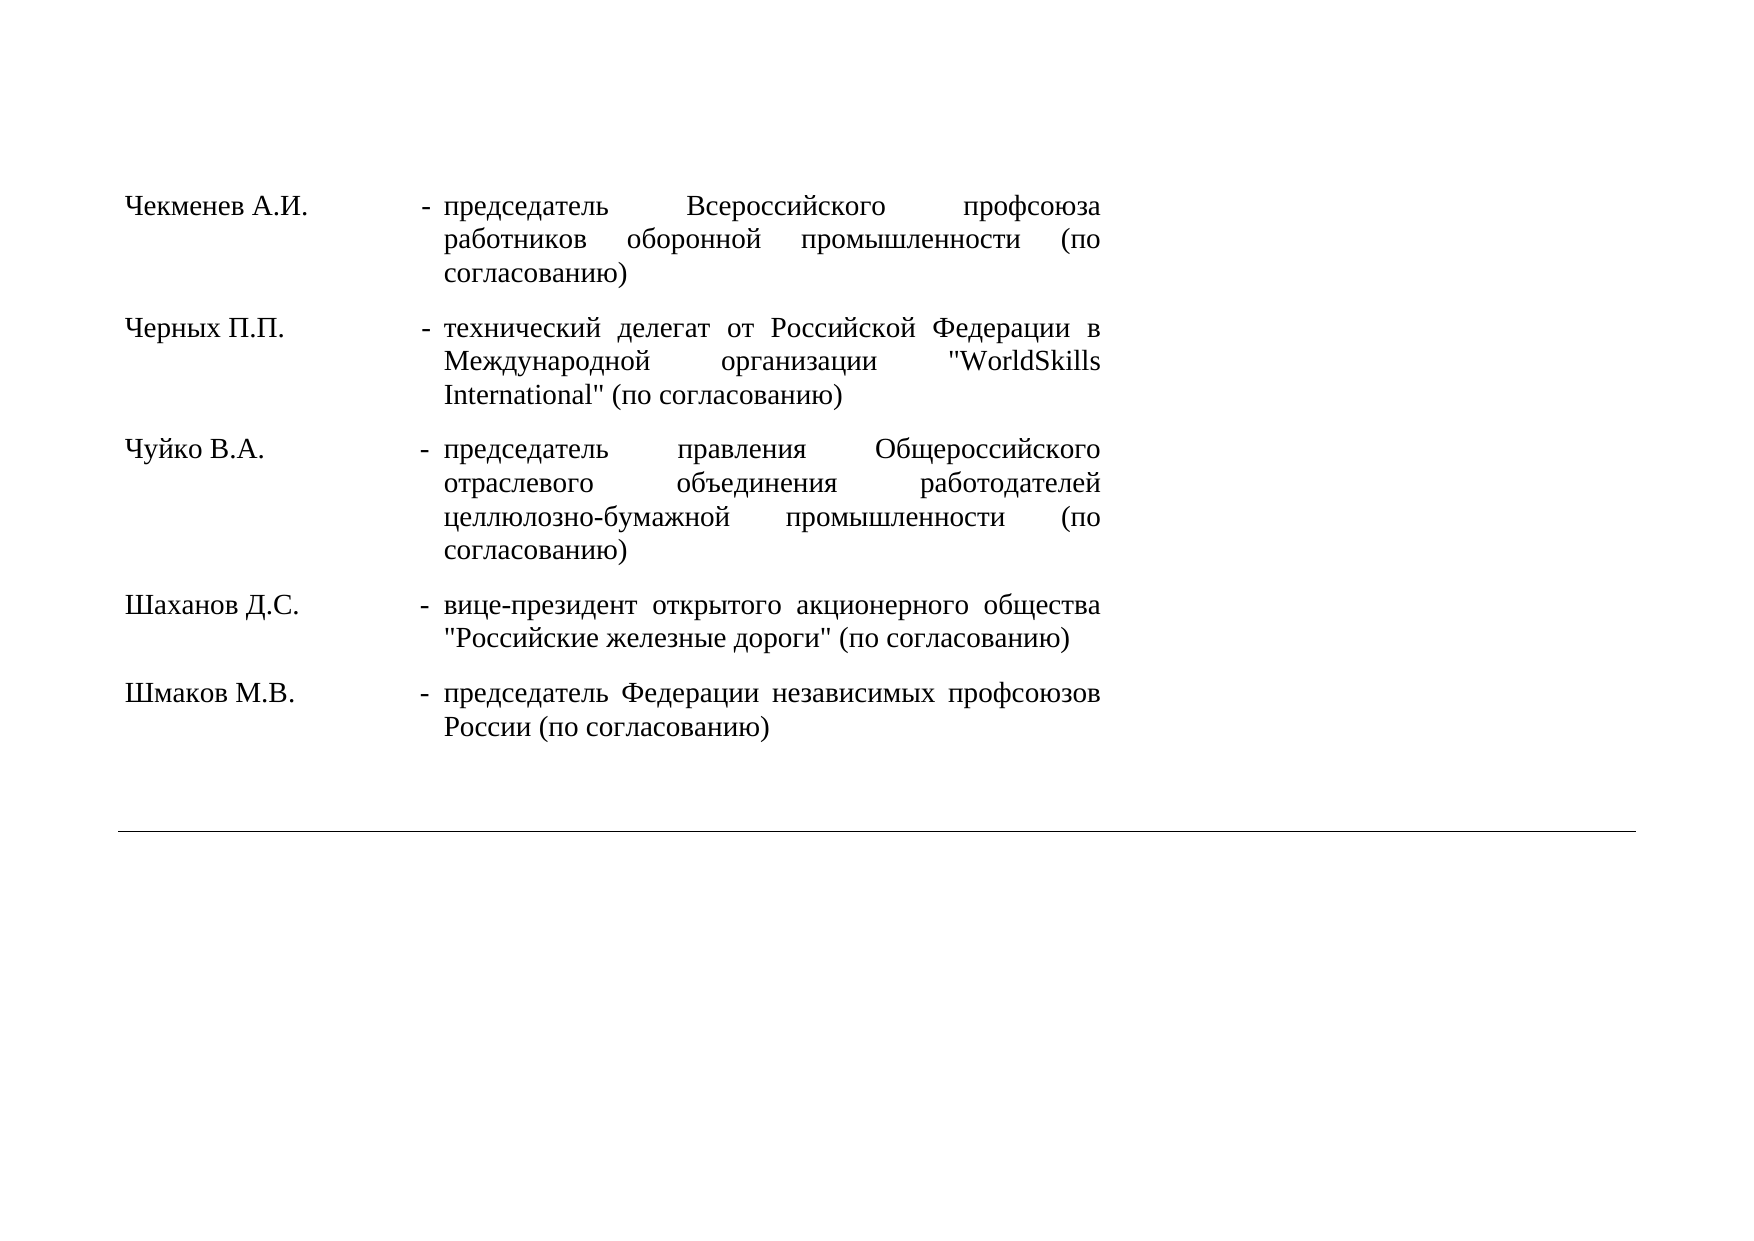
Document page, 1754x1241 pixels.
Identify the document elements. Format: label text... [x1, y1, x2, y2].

table_cell - [413, 177, 437, 299]
table_cell Шаханов Д.С. [118, 576, 413, 665]
table_cell технический делегат от Российской Федерации в Международной организации "WorldSkills International" (по согласованию) [437, 299, 1107, 421]
table_cell - [413, 299, 437, 421]
table_cell - [413, 576, 437, 665]
table_cell Шмаков М.В. [118, 665, 413, 753]
table_cell председатель Всероссийского профсоюза работников оборонной промышленности (по согласованию) [437, 177, 1107, 299]
table_cell Чуйко В.А. [118, 421, 413, 576]
table_cell председатель Федерации независимых профсоюзов России (по согласованию) [437, 665, 1107, 753]
table_cell председатель правления Общероссийского отраслевого объединения работодателей целлюлозно-бумажной промышленности (по согласованию) [437, 421, 1107, 576]
table_cell - [413, 421, 437, 576]
table_cell Чекменев А.И. [118, 177, 413, 299]
table_cell вице-президент открытого акционерного общества "Российские железные дороги" (по согласованию) [437, 576, 1107, 665]
table_cell - [413, 665, 437, 753]
table_cell Черных П.П. [118, 299, 413, 421]
